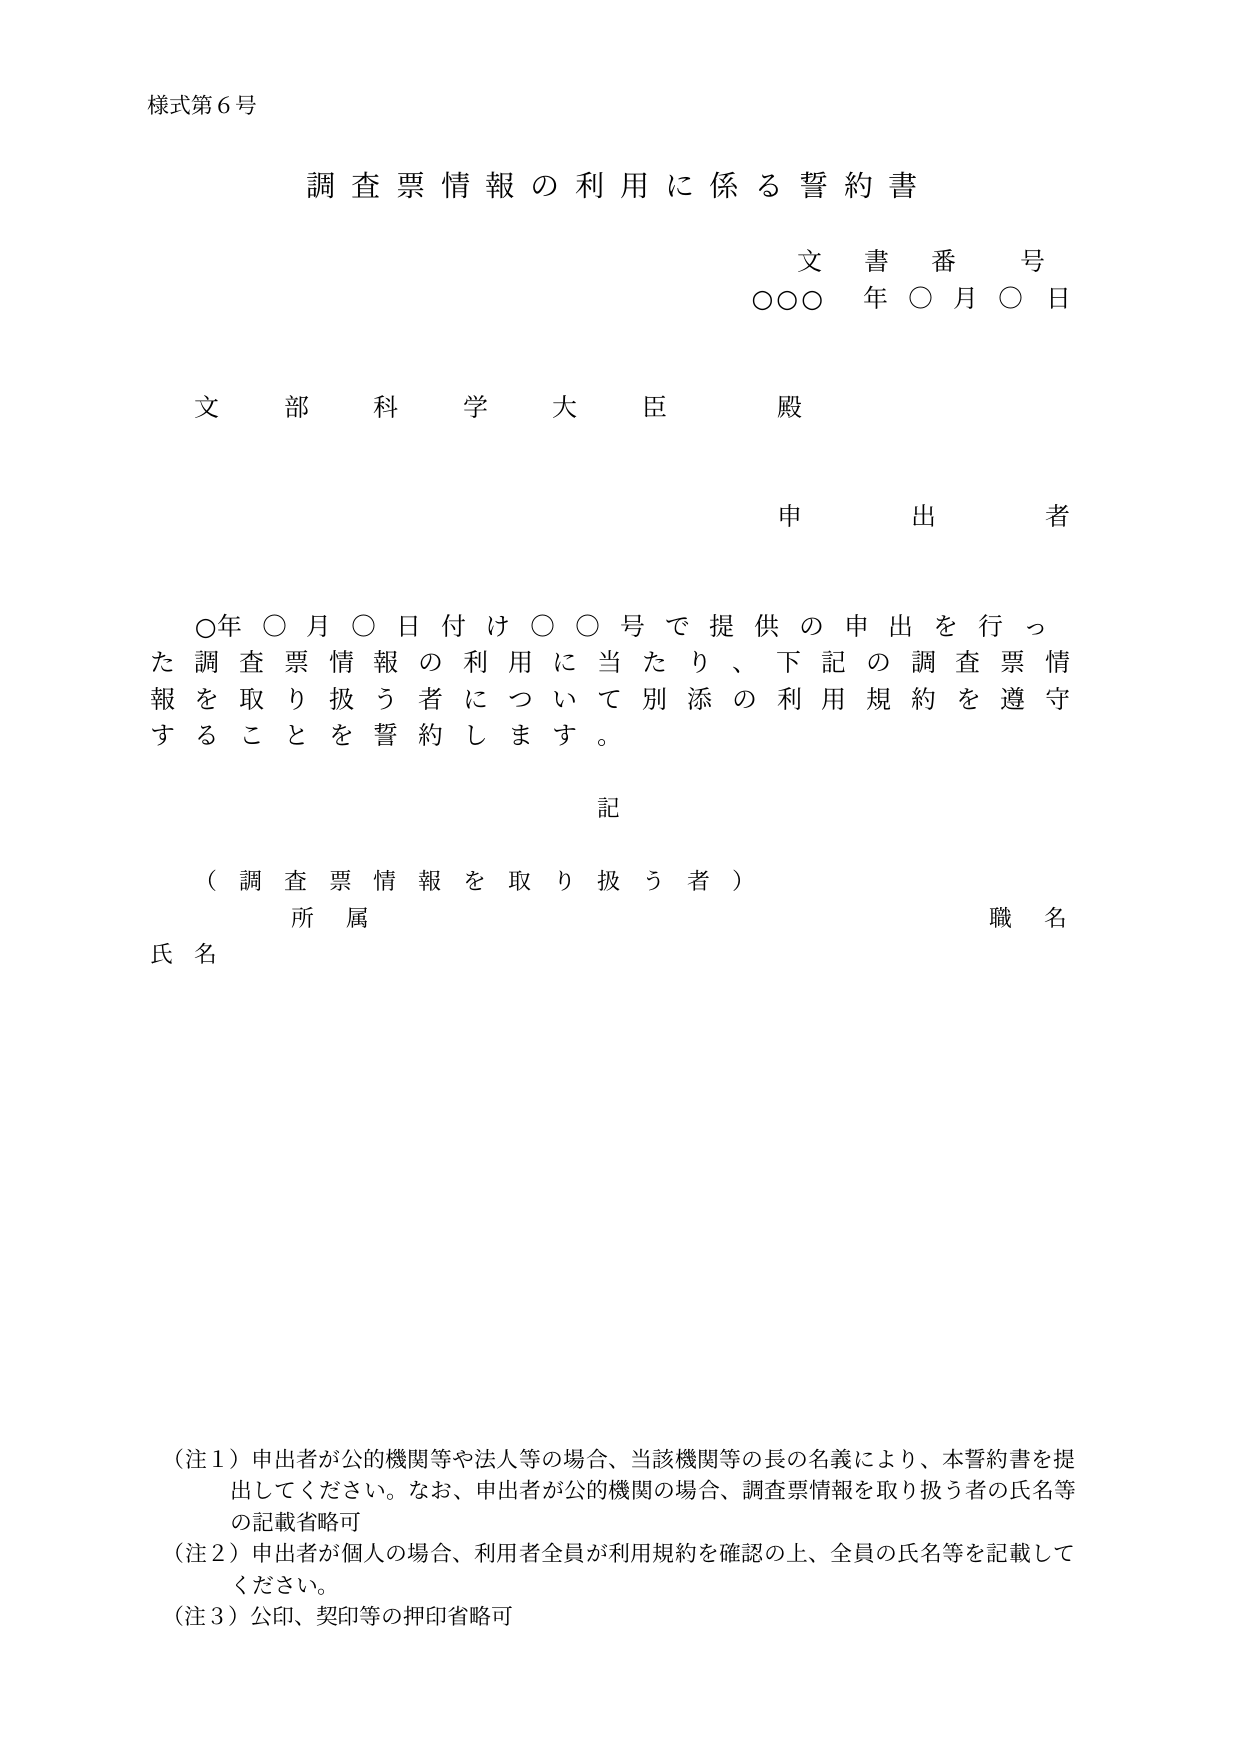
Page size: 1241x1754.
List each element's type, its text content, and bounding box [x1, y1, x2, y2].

text 文 部 科 学 大 臣 殿 [150, 387, 1090, 424]
subtitle 記 [150, 788, 1090, 825]
text ○年○月○日付け○○号で提供の申出を行った調査票情報の利用に当たり、下記の調査票情報を取り扱う者について別添の利用規約を遵守することを誓約します。 [150, 606, 1090, 752]
text ○○○年○月○日 [150, 278, 1090, 314]
text 所属 職名 氏名 [150, 898, 1090, 971]
text 文書番号 [150, 242, 1065, 278]
text （調査票情報を取り扱う者） [172, 861, 1090, 898]
text 申 出 者 [150, 497, 1090, 533]
text 調査票情報の利用に係る誓約書 [150, 148, 1090, 221]
